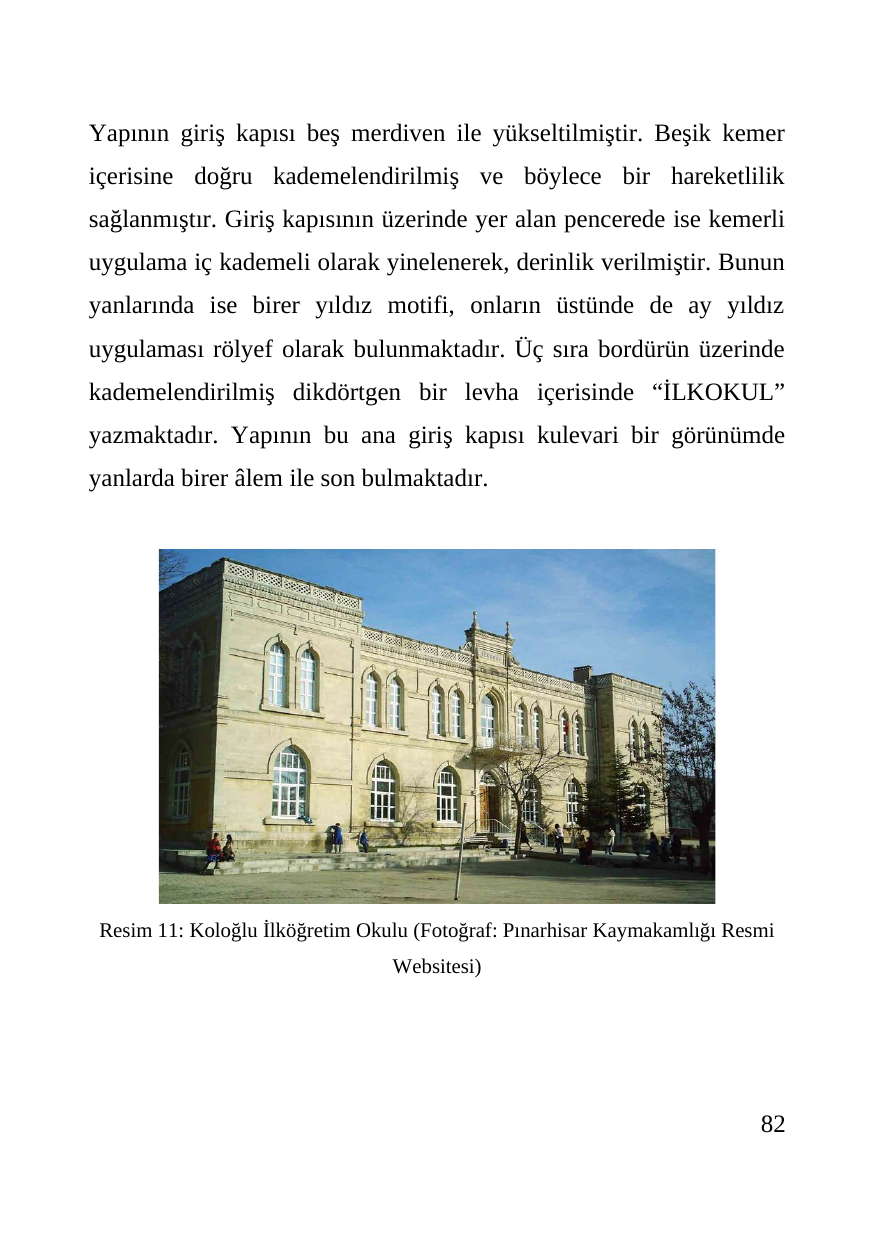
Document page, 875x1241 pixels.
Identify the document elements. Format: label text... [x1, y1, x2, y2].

text Resim 11: Koloğlu İlköğretim Okulu (Fotoğraf: Pınarhisar Kaymakamlığı Resmi Websitesi) [89, 918, 785, 978]
picture [158, 549, 716, 904]
text Yapının giriş kapısı beş merdiven ile yükseltilmiştir. Beşik kemer içerisine doğru kademelendirilmiş ve böylece bir hareketlilik sağlanmıştır. Giriş kapısının üzerinde yer alan pencerede ise kemerli uygulama iç kademeli olarak yinelenerek, derinlik verilmiştir. Bunun yanlarında ise birer yıldız motifi, onların üstünde de ay yıldız uygulaması rölyef olarak bulunmaktadır. Üç sıra bordürün üzerinde kademelendirilmiş dikdörtgen bir levha içerisinde “İLKOKUL” yazmaktadır. Yapının bu ana giriş kapısı kulevari bir görünümde yanlarda birer âlem ile son bulmaktadır. [89, 118, 785, 492]
